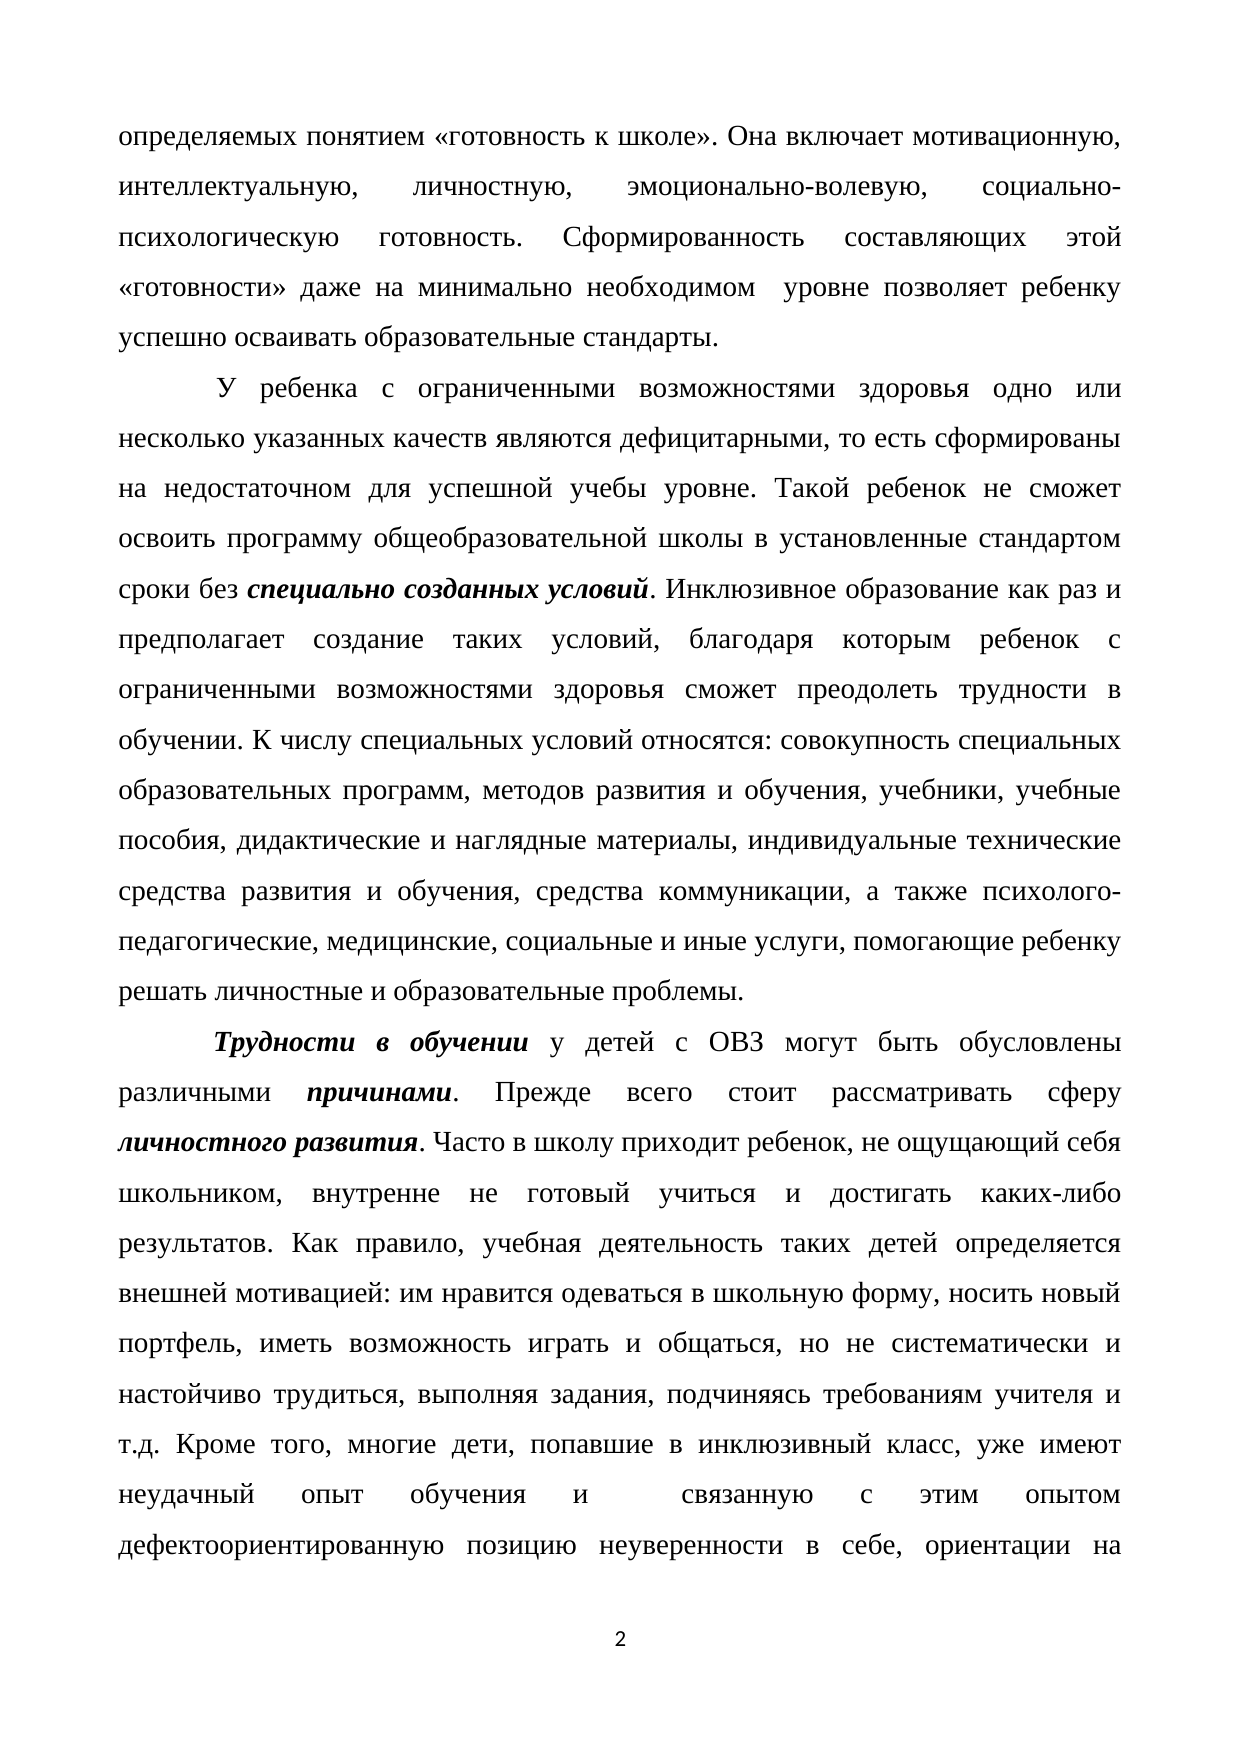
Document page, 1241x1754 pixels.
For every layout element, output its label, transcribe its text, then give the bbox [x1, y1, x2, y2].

text У ребенка с ограниченными возможностями здоровья одно или несколько указанных качеств являются дефицитарными, то есть сформированы на недостаточном для успешной учебы уровне. Такой ребенок не сможет освоить программу общеобразовательной школы в установленные стандартом сроки без специально созданных условий. Инклюзивное образование как раз и предполагает создание таких условий, благодаря которым ребенок с ограниченными возможностями здоровья сможет преодолеть трудности в обучении. К числу специальных условий относятся: совокупность специальных образовательных программ, методов развития и обучения, учебники, учебные пособия, дидактические и наглядные материалы, индивидуальные технические средства развития и обучения, средства коммуникации, а также психолого-педагогические, медицинские, социальные и иные услуги, помогающие ребенку решать личностные и образовательные проблемы. [118, 370, 1122, 1007]
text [118, 1024, 1122, 1560]
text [118, 118, 1122, 353]
